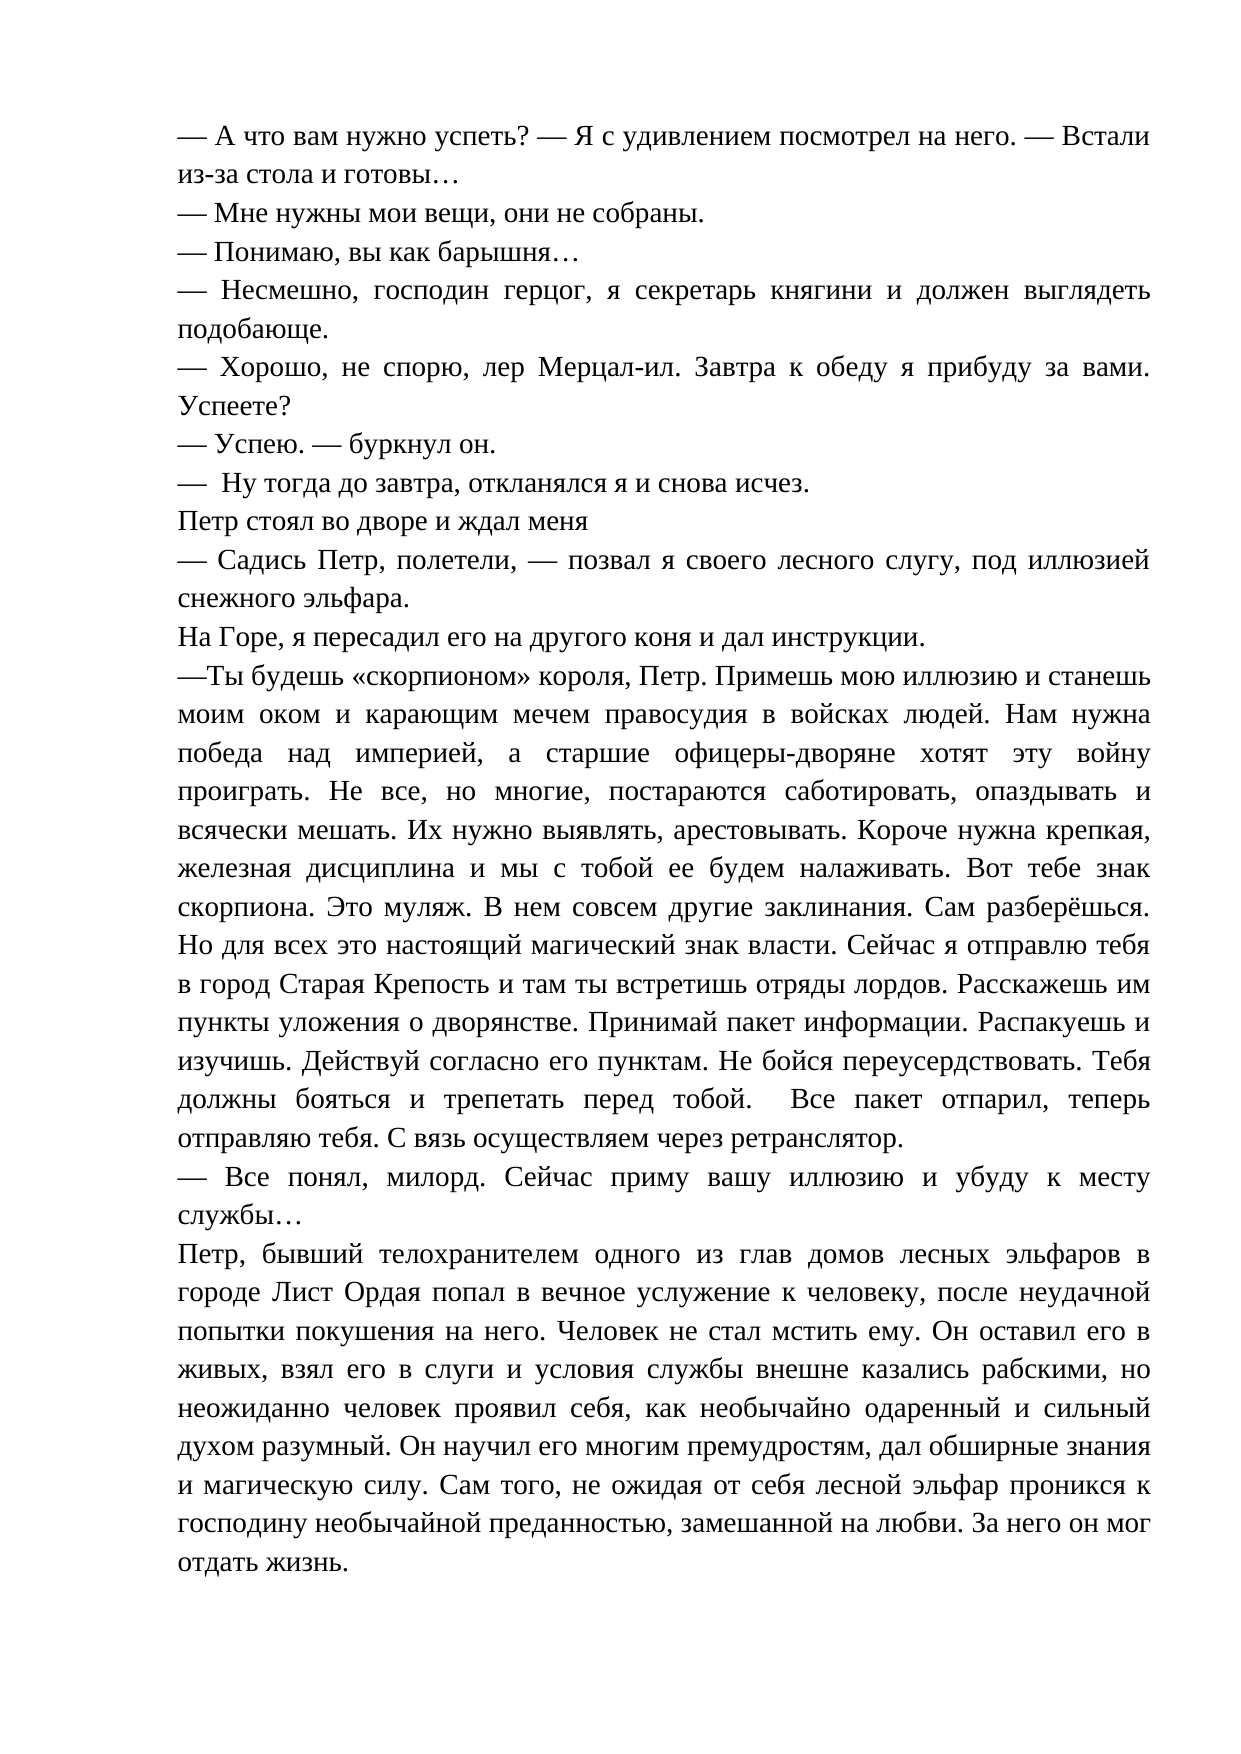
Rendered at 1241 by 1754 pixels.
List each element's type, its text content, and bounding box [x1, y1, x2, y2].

text — Успею. — буркнул он. [177, 426, 1152, 460]
text — Мне нужны мои вещи, они не собраны. [177, 195, 1152, 229]
text Петр, бывший телохранителем одного из глав домов лесных эльфаров в городе Лист Ордая попал в вечное услужение к человеку, после неудачной попытки покушения на него. Человек не стал мстить ему. Он оставил его в живых, взял его в слуги и условия службы внешне казались рабскими, но неожиданно человек проявил себя, как необычайно одаренный и сильный духом разумный. Он научил его многим премудростям, дал обширные знания и магическую силу. Сам того, не ожидая от себя лесной эльфар проникся к господину необычайной преданностью, замешанной на любви. За него он мог отдать жизнь. [177, 1236, 1152, 1578]
text — Садись Петр, полетели, — позвал я своего лесного слугу, под иллюзией снежного эльфара. [177, 542, 1152, 614]
text — Хорошо, не спорю, лер Мерцал-ил. Завтра к обеду я прибуду за вами. Успеете? [177, 349, 1152, 421]
text — Несмешно, господин герцог, я секретарь княгини и должен выглядеть подобающе. [177, 272, 1152, 344]
text — Ну тогда до завтра, откланялся я и снова исчез. [177, 465, 1152, 498]
text Петр стоял во дворе и ждал меня [177, 503, 1152, 537]
text — А что вам нужно успеть? — Я с удивлением посмотрел на него. — Встали из-за стола и готовы… [177, 118, 1152, 190]
text На Горе, я пересадил его на другого коня и дал инструкции. [177, 619, 1152, 653]
text —Ты будешь «скорпионом» короля, Петр. Примешь мою иллюзию и станешь моим оком и карающим мечем правосудия в войсках людей. Нам нужна победа над империей, а старшие офицеры-дворяне хотят эту войну проиграть. Не все, но многие, постараются саботировать, опаздывать и всячески мешать. Их нужно выявлять, арестовывать. Короче нужна крепкая, железная дисциплина и мы с тобой ее будем налаживать. Вот тебе знак скорпиона. Это муляж. В нем совсем другие заклинания. Сам разберёшься. Но для всех это настоящий магический знак власти. Сейчас я отправлю тебя в город Старая Крепость и там ты встретишь отряды лордов. Расскажешь им пункты уложения о дворянстве. Принимай пакет информации. Распакуешь и изучишь. Действуй согласно его пунктам. Не бойся переусердствовать. Тебя должны бояться и трепетать перед тобой. Все пакет отпарил, теперь отправляю тебя. С вязь осуществляем через ретранслятор. [177, 658, 1152, 1154]
text — Понимаю, вы как барышня… [177, 234, 1152, 267]
text — Все понял, милорд. Сейчас приму вашу иллюзию и убуду к месту службы… [177, 1159, 1152, 1231]
